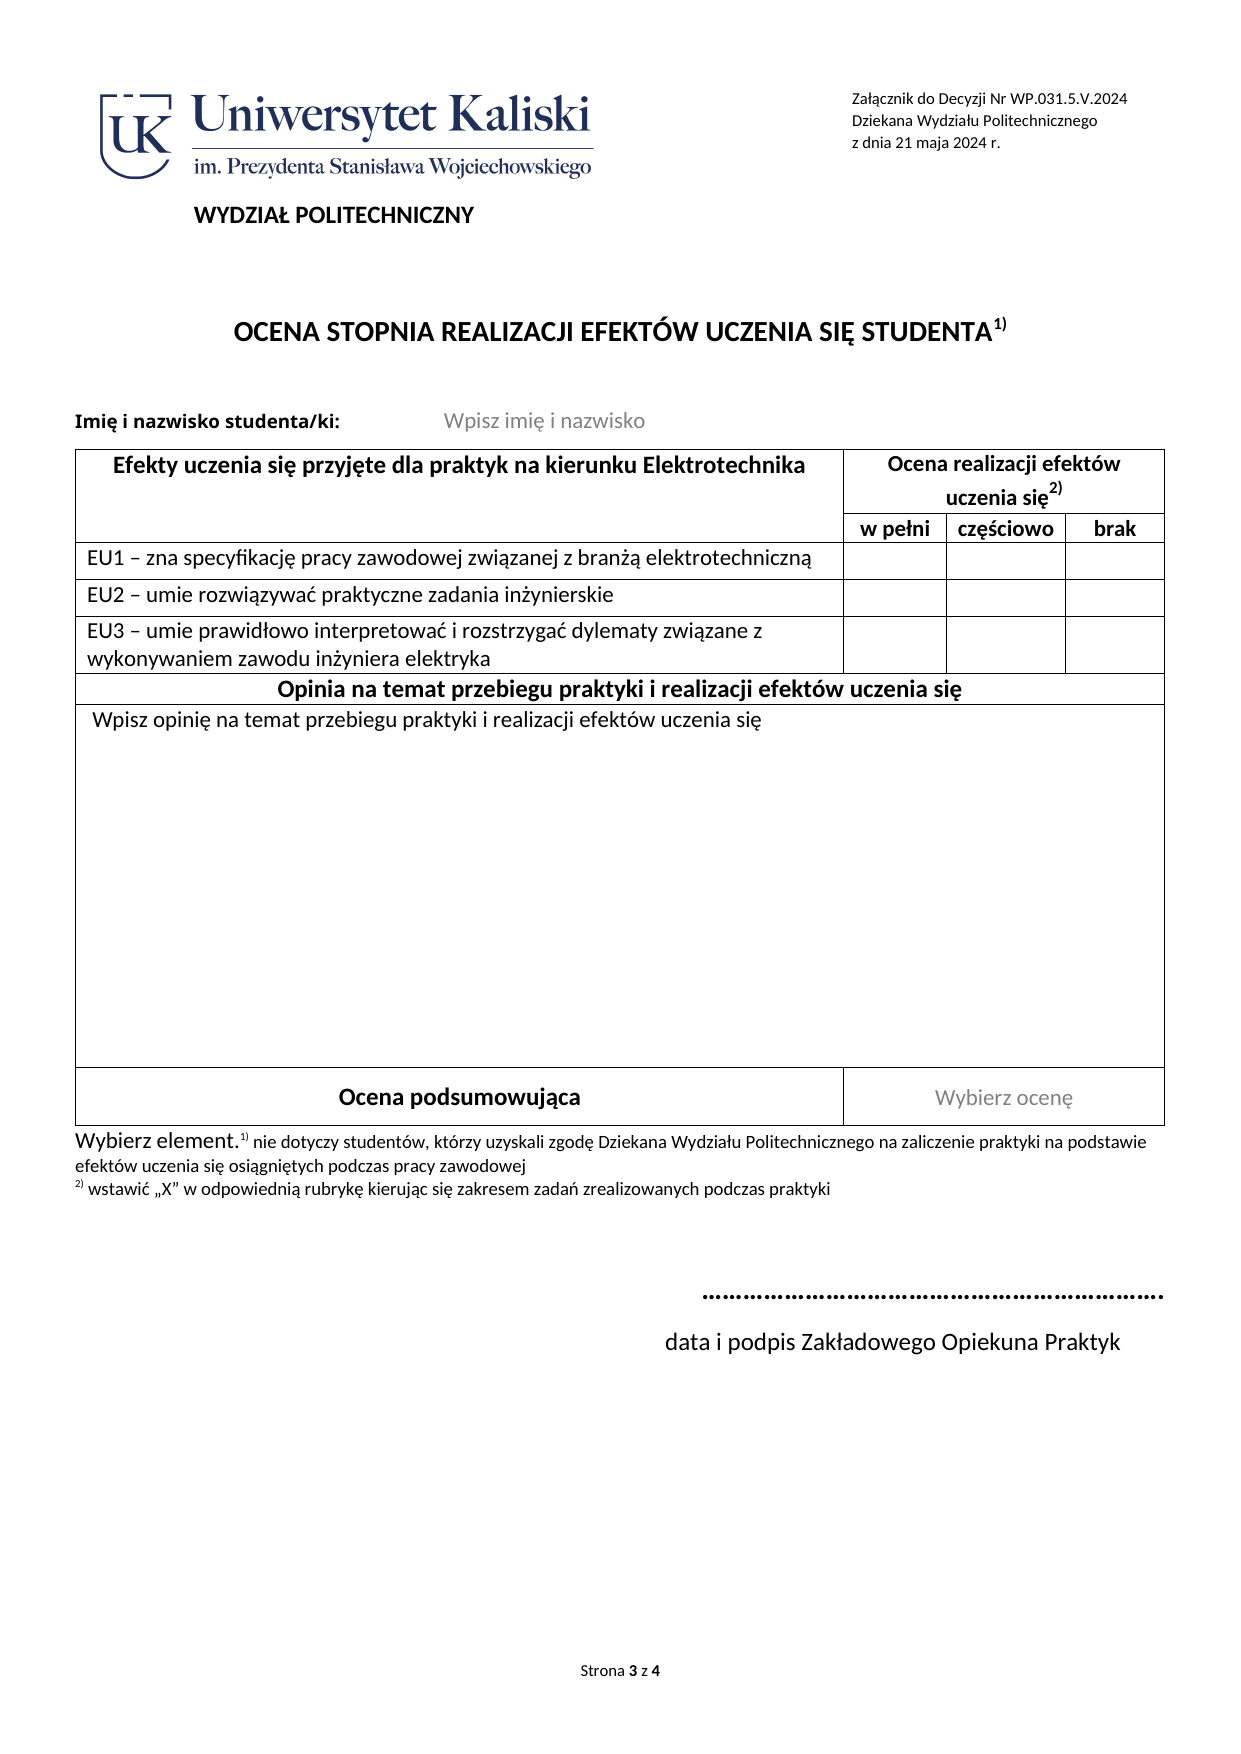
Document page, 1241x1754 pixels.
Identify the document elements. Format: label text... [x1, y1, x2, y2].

table_cell [76, 705, 1164, 1067]
table_cell [1066, 580, 1164, 616]
text Imię i nazwisko studenta/ki: [75, 406, 1153, 434]
table_cell w pełni [844, 514, 946, 542]
text data i podpis Zakładowego Opiekuna Praktyk [665, 1326, 1165, 1356]
table_header Efekty uczenia się przyjęte dla praktyk na kierunku Elektrotechnika [76, 450, 843, 542]
text OCENA STOPNIA REALIZACJI EFEKTÓW UCZENIA SIĘ STUDENTA1) [75, 313, 1165, 349]
table_cell EU1 – zna specyfikację pracy zawodowej związanej z branżą elektrotechniczną [76, 543, 843, 579]
table_cell [1066, 617, 1164, 673]
table_cell Ocena podsumowująca [76, 1068, 843, 1125]
table_cell [844, 543, 946, 579]
table_cell Opinia na temat przebiegu praktyki i realizacji efektów uczenia się [76, 674, 1164, 704]
table_header Ocena realizacji efektów uczenia się2) [844, 450, 1164, 513]
table_cell [844, 617, 946, 673]
table_cell EU2 – umie rozwiązywać praktyczne zadania inżynierskie [76, 580, 843, 616]
table_cell [947, 617, 1065, 673]
table_cell [1066, 543, 1164, 579]
table_cell brak [1066, 514, 1164, 542]
table_cell częściowo [947, 514, 1065, 542]
table_cell [844, 580, 946, 616]
table_cell [947, 580, 1065, 616]
table_cell EU3 – umie prawidłowo interpretować i rozstrzygać dylematy związane z wykonywaniem zawodu inżyniera elektryka [76, 617, 843, 673]
text 1) nie dotyczy studentów, którzy uzyskali zgodę Dziekana Wydziału Politechnicznego na zaliczenie praktyki na podstawie efektów uczenia się osiągniętych podczas pracy zawodowej [75, 1126, 1165, 1177]
text 2) wstawić „X” w odpowiednią rubrykę kierując się zakresem zadań zrealizowanych podczas praktyki [75, 1177, 1165, 1200]
table_cell [947, 543, 1065, 579]
picture [75, 73, 618, 200]
text …………………………………………………………. [75, 1271, 1165, 1306]
